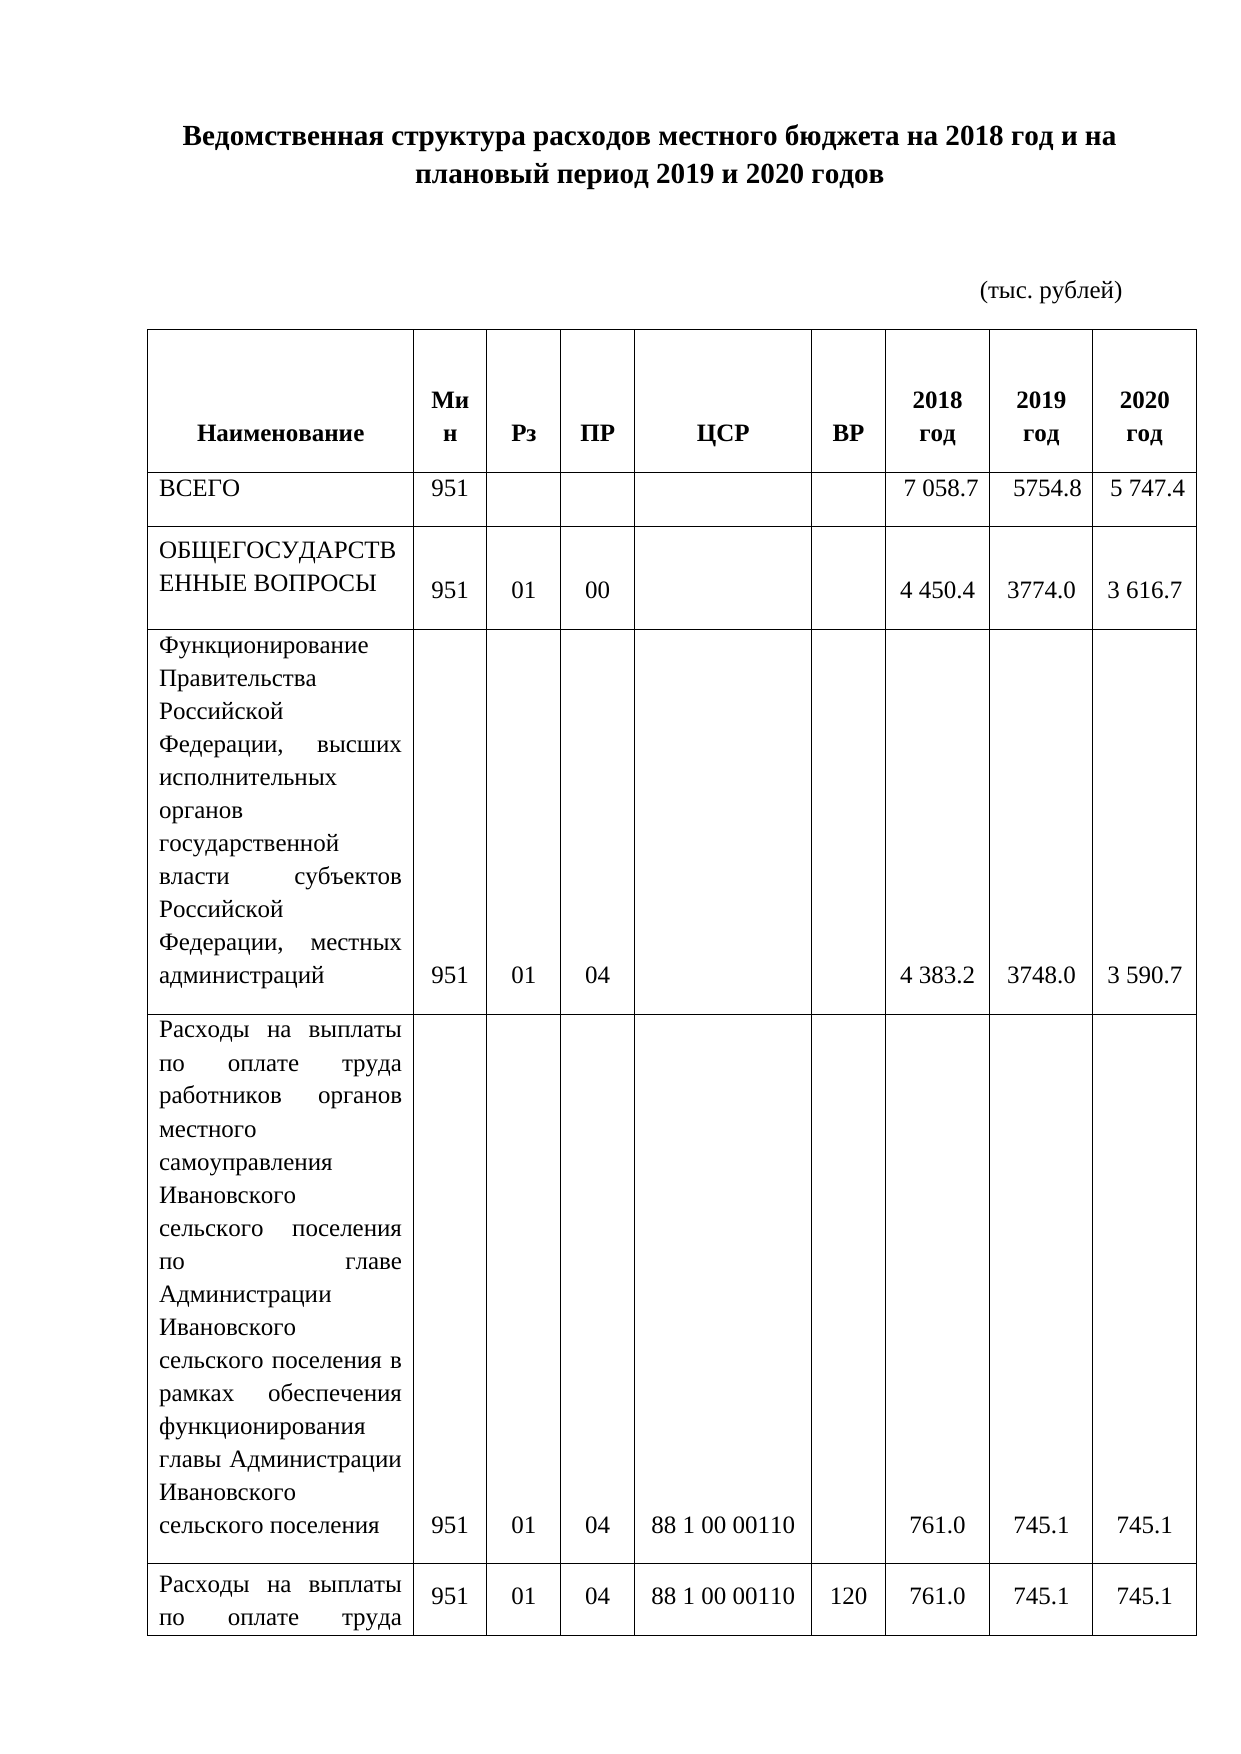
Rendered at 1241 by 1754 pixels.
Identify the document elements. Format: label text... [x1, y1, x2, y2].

table_cell 04 [561, 630, 634, 1013]
table_cell 745.1 [990, 1564, 1092, 1635]
table_cell 3748.0 [990, 630, 1092, 1013]
table_cell [635, 630, 811, 1013]
table_header ЦСР [635, 330, 811, 472]
table_cell 745.1 [1093, 1015, 1196, 1563]
table_cell 745.1 [1093, 1564, 1196, 1635]
table_cell [635, 473, 811, 526]
table_cell 00 [561, 527, 634, 629]
table_cell 04 [561, 1564, 634, 1635]
table_cell [561, 473, 634, 526]
table_cell 01 [487, 527, 560, 629]
table_cell 5754.8 [990, 473, 1092, 526]
table_cell ОБЩЕГОСУДАРСТВЕННЫЕ ВОПРОСЫ [148, 527, 413, 629]
table_header 2019 год [990, 330, 1092, 472]
table_cell [812, 1015, 885, 1563]
table_cell 745.1 [990, 1015, 1092, 1563]
table_cell ВСЕГО [148, 473, 413, 526]
table_header Рз [487, 330, 560, 472]
table_cell [812, 473, 885, 526]
table_cell 88 1 00 00110 [635, 1015, 811, 1563]
table_cell 120 [812, 1564, 885, 1635]
table_header 2020 год [1093, 330, 1196, 472]
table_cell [148, 1564, 413, 1635]
table_cell 5 747.4 [1093, 473, 1196, 526]
table_cell 4 383.2 [886, 630, 989, 1013]
table_cell [812, 630, 885, 1013]
table_cell [635, 527, 811, 629]
table_cell 3 590.7 [1093, 630, 1196, 1013]
text (тыс. рублей) [177, 275, 1122, 304]
table_cell 761.0 [886, 1564, 989, 1635]
table_cell 4 450.4 [886, 527, 989, 629]
table_cell Функционирование Правительства Российской Федерации, высших исполнительных органов государственной власти субъектов Российской Федерации, местных администраций [148, 630, 413, 1013]
table_cell 951 [414, 527, 486, 629]
table_cell 01 [487, 1564, 560, 1635]
table_cell 951 [414, 1015, 486, 1563]
table_cell 01 [487, 630, 560, 1013]
table_cell 761.0 [886, 1015, 989, 1563]
table_cell 7 058.7 [886, 473, 989, 526]
table_cell Мин [414, 384, 486, 472]
text Ведомственная структура расходов местного бюджета на 2018 год и на плановый период 2019 и 2020 годов [177, 118, 1122, 190]
table_cell 951 [414, 630, 486, 1013]
table_cell 3 616.7 [1093, 527, 1196, 629]
table_cell 88 1 00 00110 [635, 1564, 811, 1635]
table_cell [812, 527, 885, 629]
table_header Наименование [148, 330, 413, 472]
table_header ВР [812, 330, 885, 472]
table_header ПР [561, 330, 634, 472]
table_cell 951 [414, 1564, 486, 1635]
table_header [414, 330, 486, 384]
table_cell 01 [487, 1015, 560, 1563]
table_cell 04 [561, 1015, 634, 1563]
table_cell Расходы на выплаты по оплате труда работников органов местного самоуправления Ивановского сельского поселения по главе Администрации Ивановского сельского поселения в рамках обеспечения функционирования главы Администрации Ивановского сельского поселения [148, 1015, 413, 1563]
table_cell 3774.0 [990, 527, 1092, 629]
table_cell [487, 473, 560, 526]
table_header 2018 год [886, 330, 989, 472]
table_cell 951 [414, 473, 486, 526]
